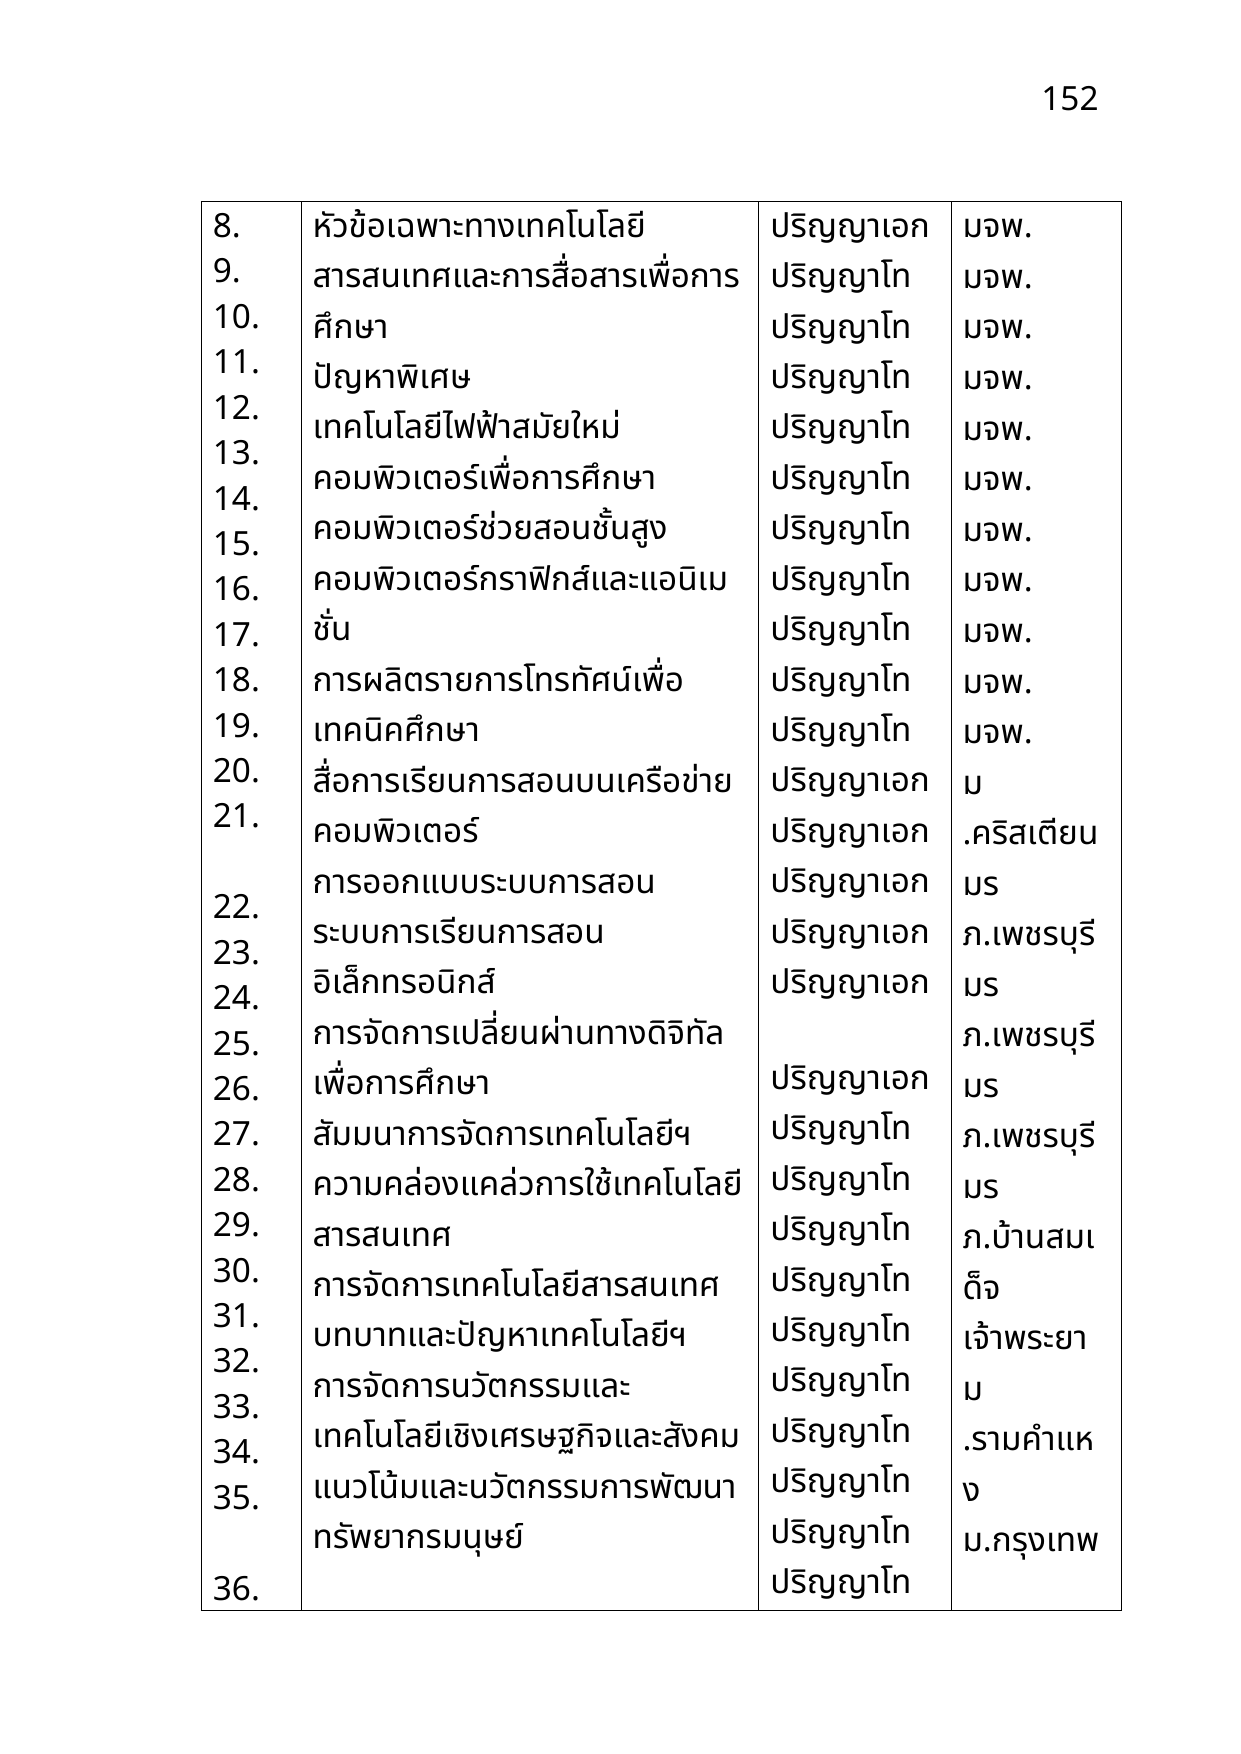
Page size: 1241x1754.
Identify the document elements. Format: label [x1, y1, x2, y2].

table_cell [952, 202, 1121, 1610]
table_cell [759, 202, 951, 1610]
table_cell [202, 202, 301, 1610]
table_cell [302, 202, 758, 1610]
